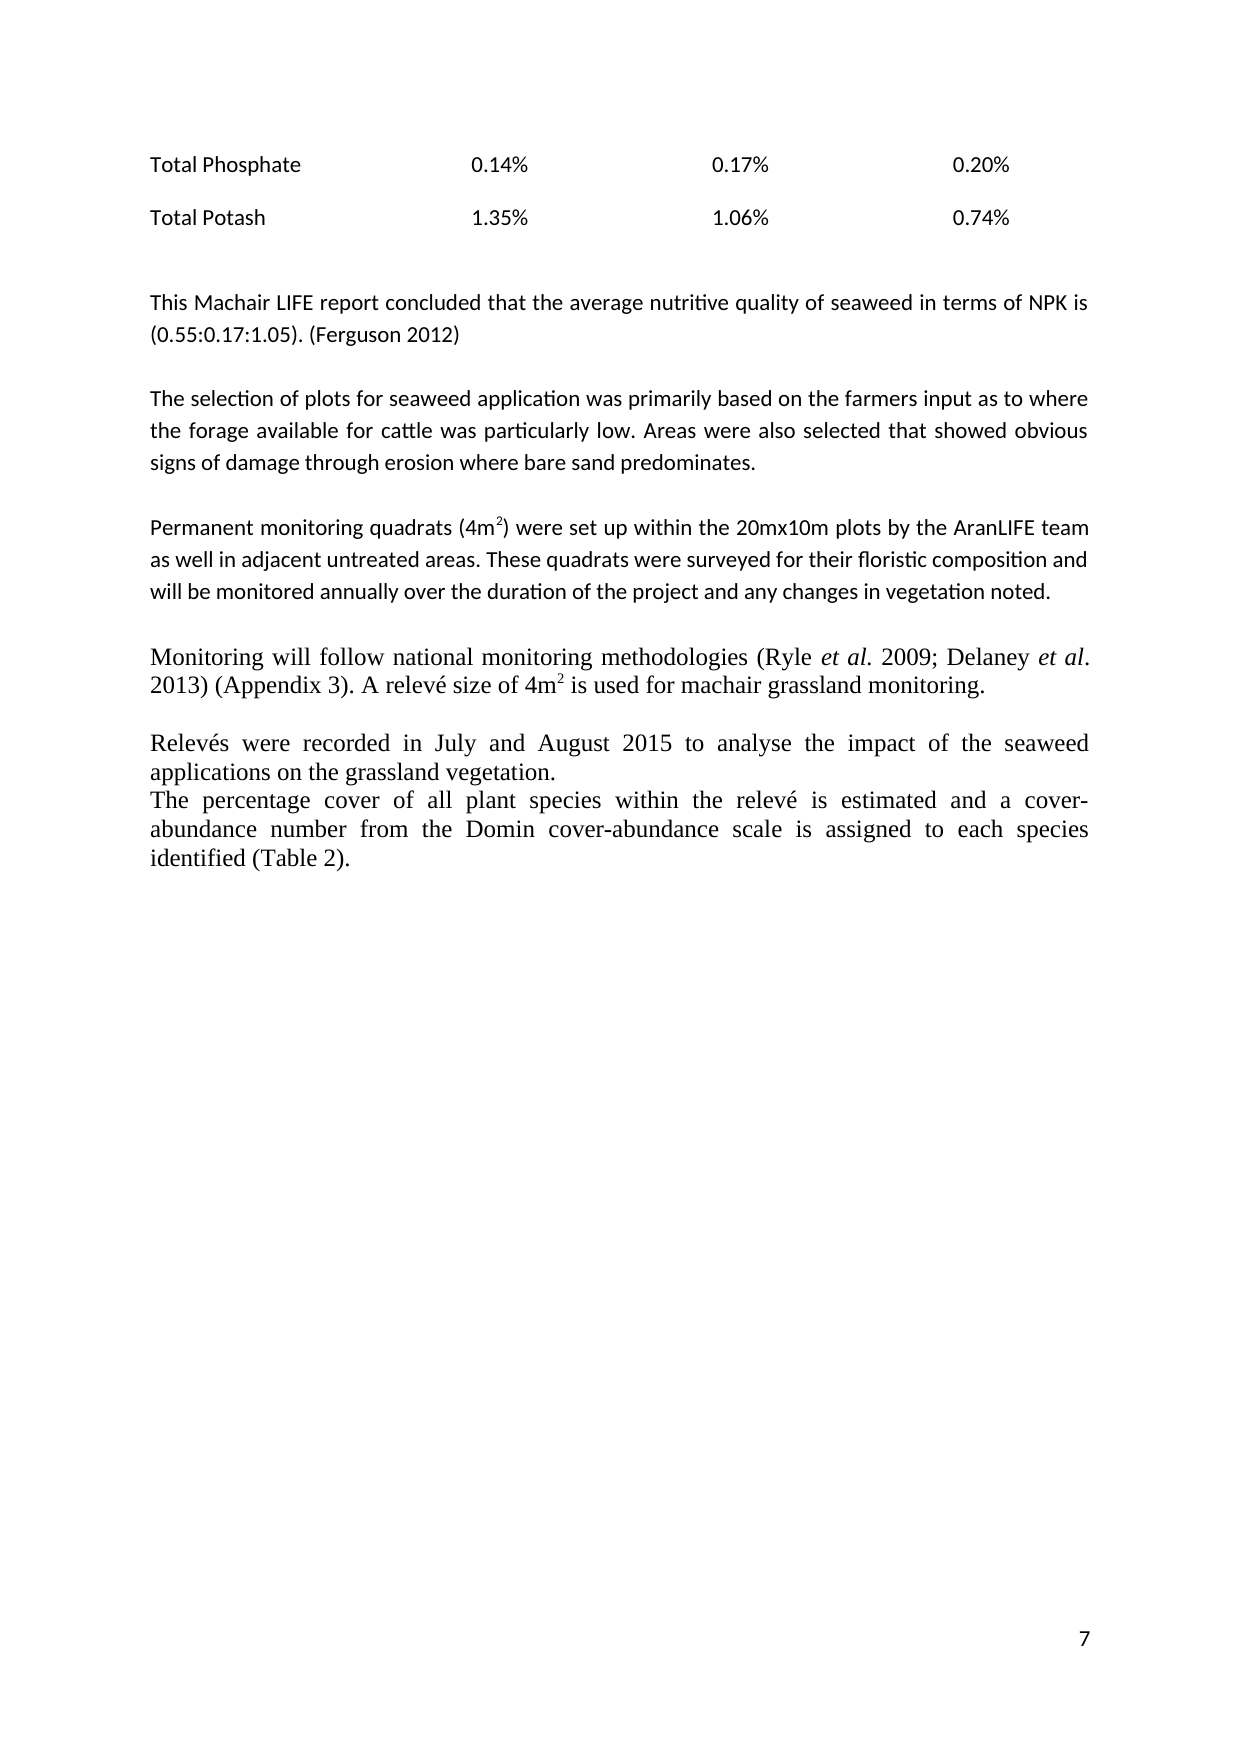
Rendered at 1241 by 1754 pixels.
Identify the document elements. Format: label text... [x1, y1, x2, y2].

table_cell 0.20% [861, 150, 1101, 203]
table_cell Total Phosphate [139, 150, 379, 203]
text Relevés were recorded in July and August 2015 to analyse the impact of the seaweed applications on the grassland vegetation. [150, 728, 1090, 785]
text The percentage cover of all plant species within the relevé is estimated and a cover-abundance number from the Domin cover-abundance scale is assigned to each species identified (Table 2). [150, 785, 1090, 872]
text The selection of plots for seaweed application was primarily based on the farmers input as to where the forage available for cattle was particularly low. Areas were also selected that showed obvious signs of damage through erosion where bare sand predominates. [150, 384, 1090, 477]
table_cell 0.14% [379, 150, 620, 203]
table_cell 1.35% [379, 203, 620, 255]
table_cell 0.74% [861, 203, 1101, 255]
table_cell 0.17% [620, 150, 861, 203]
table_cell 1.06% [620, 203, 861, 255]
text Permanent monitoring quadrats (4m2) were set up within the 20mx10m plots by the AranLIFE team as well in adjacent untreated areas. These quadrats were surveyed for their floristic composition and will be monitored annually over the duration of the project and any changes in vegetation noted. [150, 513, 1090, 605]
text Monitoring will follow national monitoring methodologies (Ryle et al. 2009; Delaney et al. 2013) (Appendix 3). A relevé size of 4m2 is used for machair grassland monitoring. [150, 642, 1090, 699]
table_cell Total Potash [139, 203, 379, 255]
text This Machair LIFE report concluded that the average nutritive quality of seaweed in terms of NPK is (0.55:0.17:1.05). (Ferguson 2012) [150, 288, 1090, 348]
